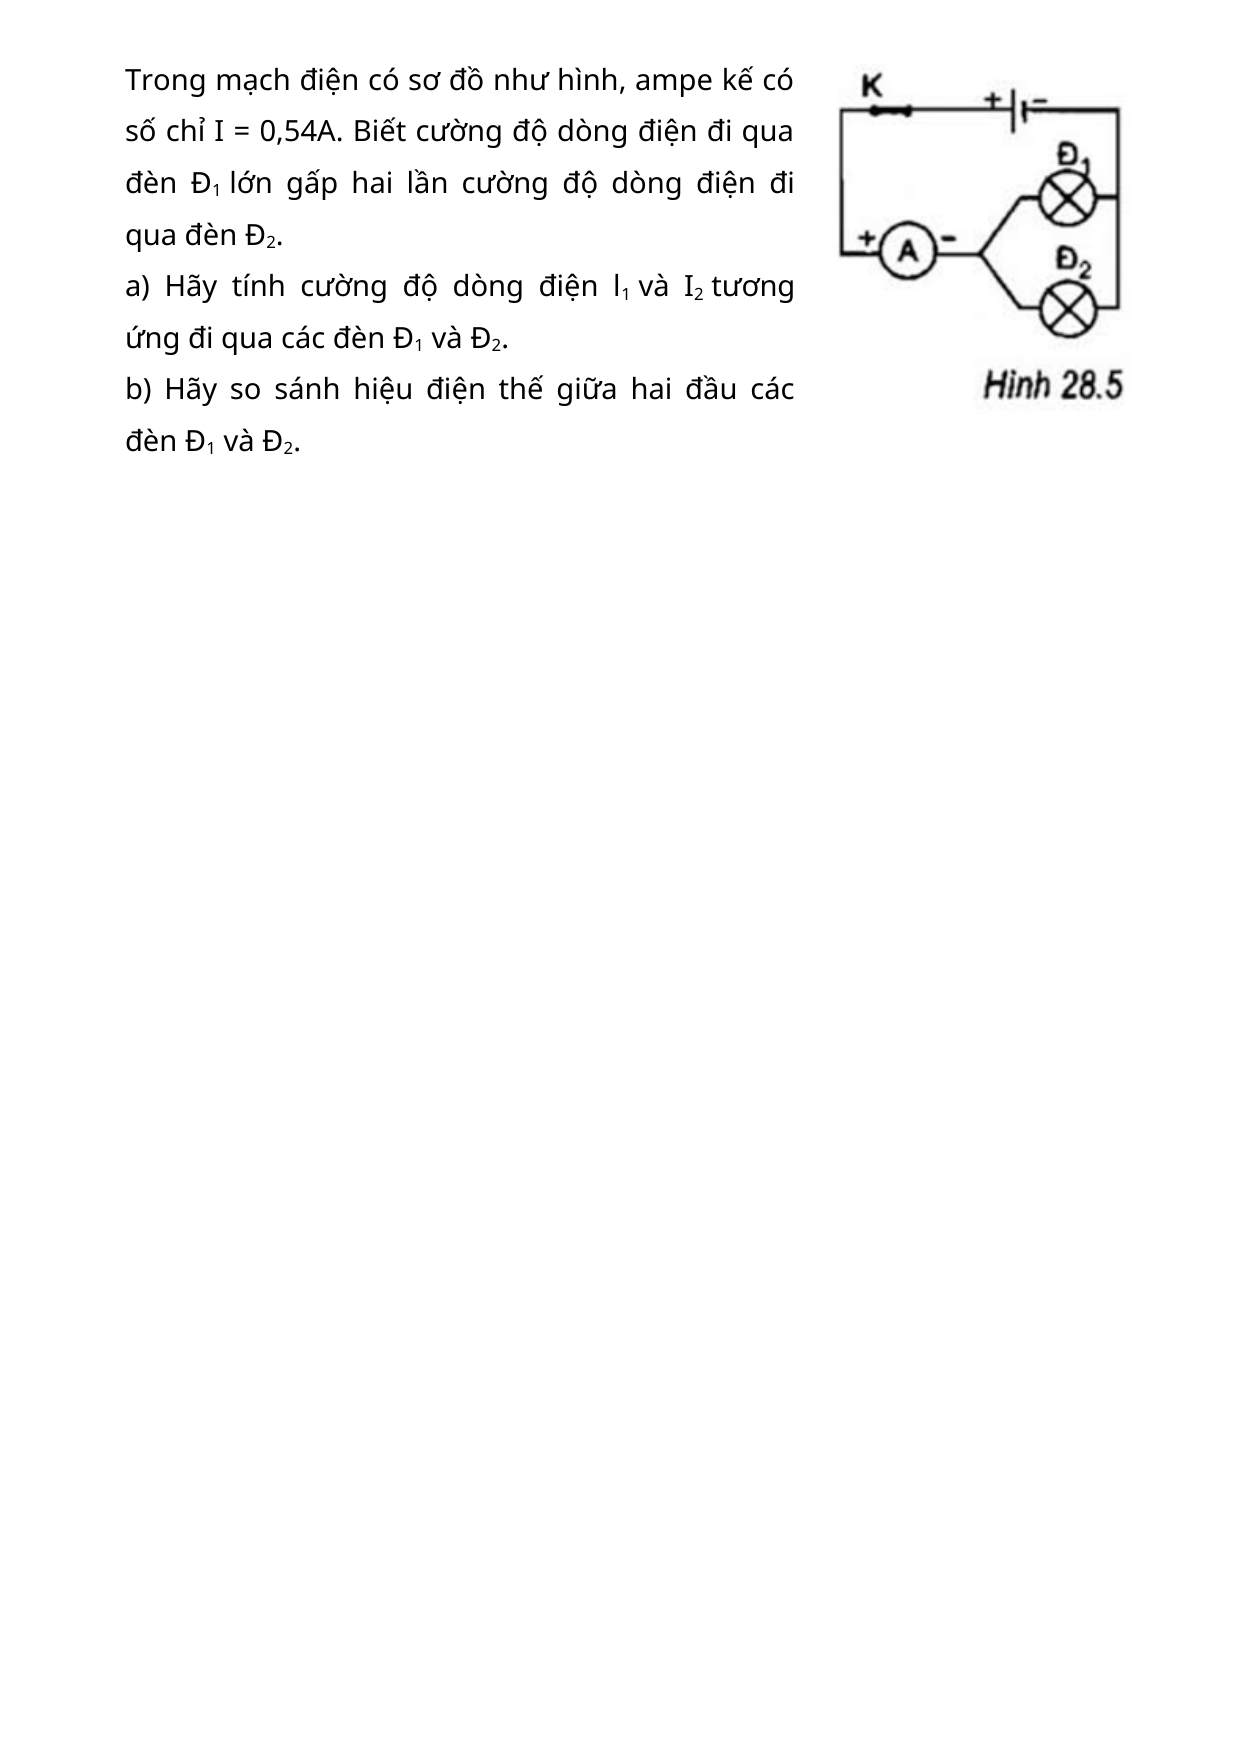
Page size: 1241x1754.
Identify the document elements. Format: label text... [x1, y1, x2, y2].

table_header Trong mạch điện có sơ đồ như hình, ampe kế có số chỉ I = 0,54A. Biết cường độ dòng điện đi qua đèn Đ1 lớn gấp hai lần cường độ dòng điện đi qua đèn Đ2. a) Hãy tính cường độ dòng điện l1 và I2 tương ứng đi qua các đèn Đ1 và Đ2. b) Hãy so sánh hiệu điện thế giữa hai đầu các đèn Đ1 và Đ2. [109, 59, 812, 521]
table_header [812, 59, 1157, 521]
picture [822, 59, 1139, 414]
